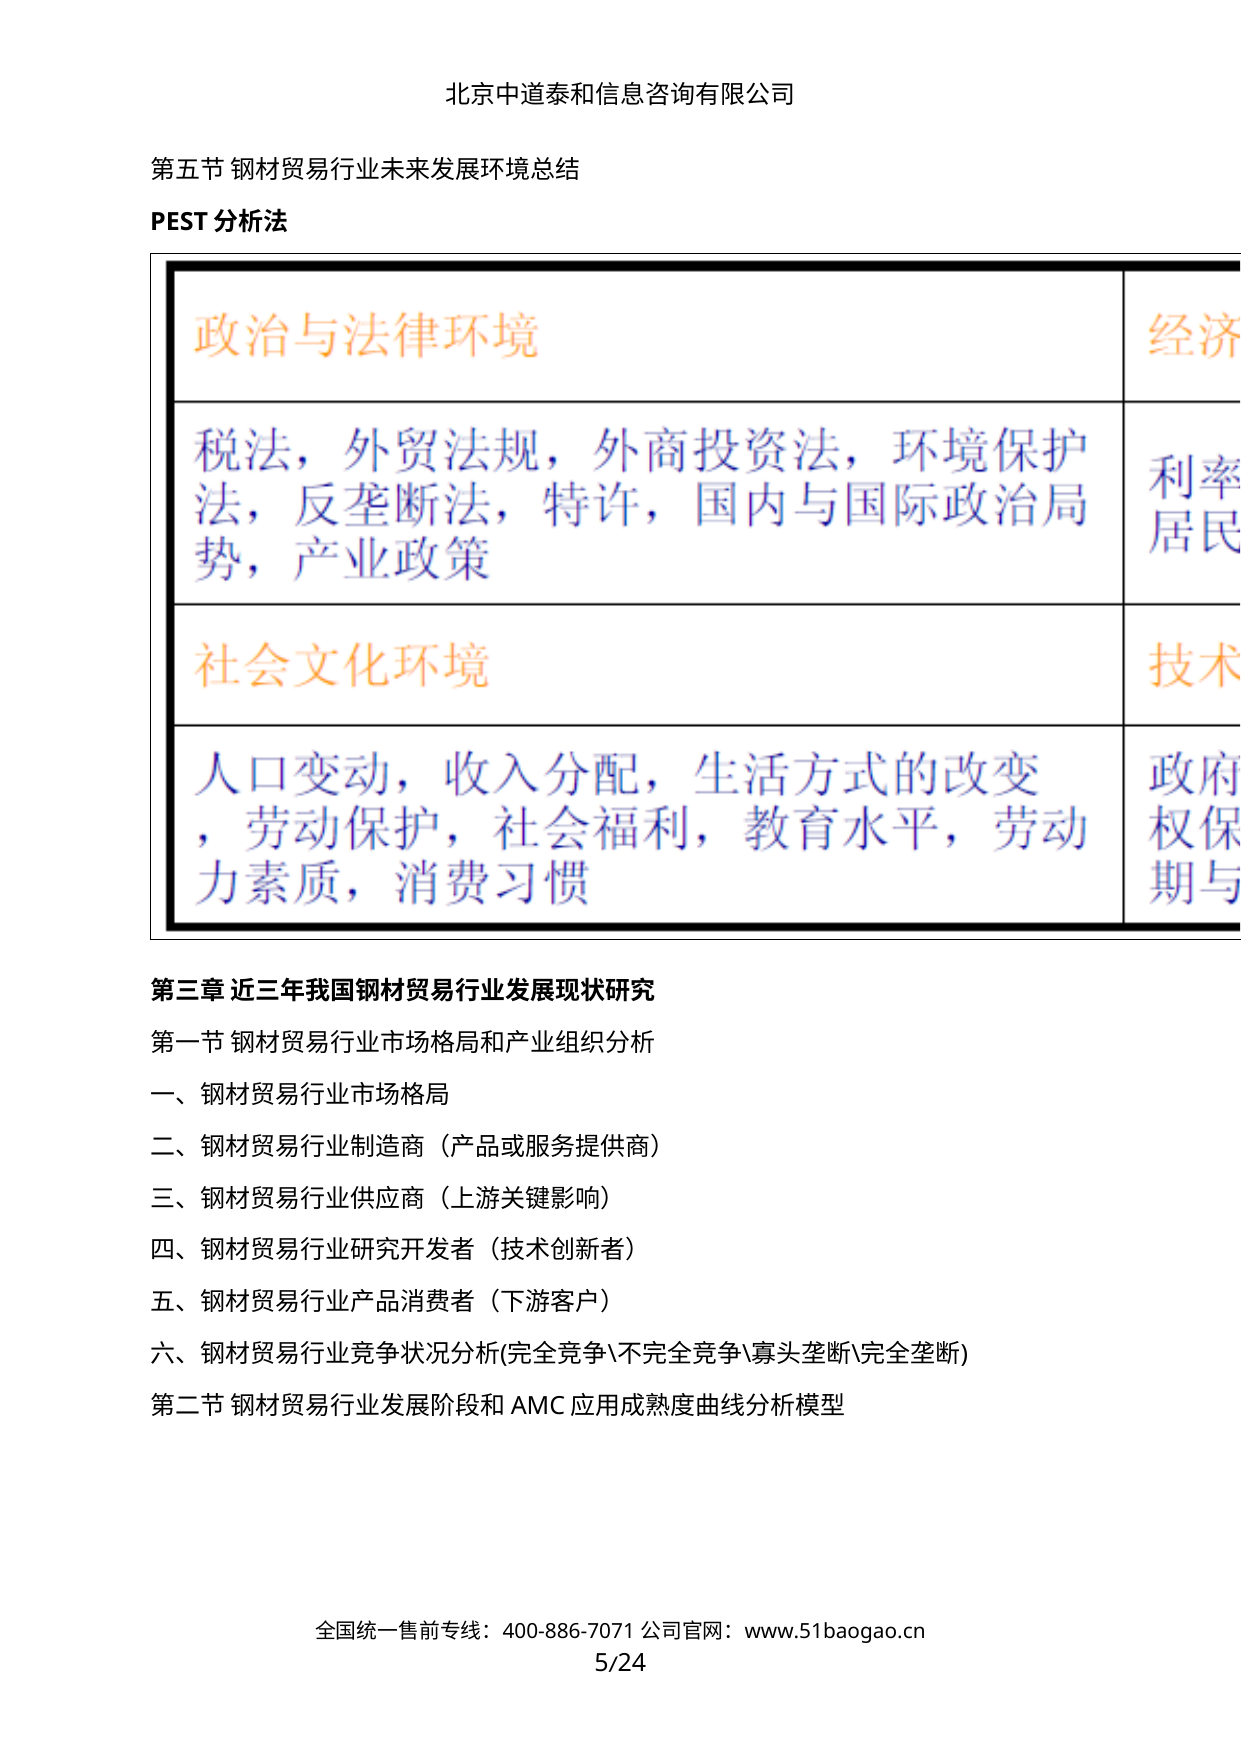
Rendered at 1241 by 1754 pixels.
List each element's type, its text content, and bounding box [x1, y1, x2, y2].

text 第二节 钢材贸易行业发展阶段和AMC应用成熟度曲线分析模型 [150, 1386, 1090, 1422]
text 二、钢材贸易行业制造商（产品或服务提供商） [150, 1126, 1090, 1162]
text 第五节 钢材贸易行业未来发展环境总结 [150, 150, 1090, 186]
text 五、钢材贸易行业产品消费者（下游客户） [150, 1282, 1090, 1318]
text 三、钢材贸易行业供应商（上游关键影响） [150, 1178, 1090, 1214]
text PEST分析法 [150, 202, 1090, 238]
text 一、钢材贸易行业市场格局 [150, 1074, 1090, 1111]
picture [151, 254, 1241, 939]
text 第三章 近三年我国钢材贸易行业发展现状研究 [150, 971, 1090, 1007]
text 第一节 钢材贸易行业市场格局和产业组织分析 [150, 1022, 1090, 1059]
text 四、钢材贸易行业研究开发者（技术创新者） [150, 1230, 1090, 1266]
text 六、钢材贸易行业竞争状况分析(完全竞争\不完全竞争\寡头垄断\完全垄断) [150, 1334, 1090, 1370]
